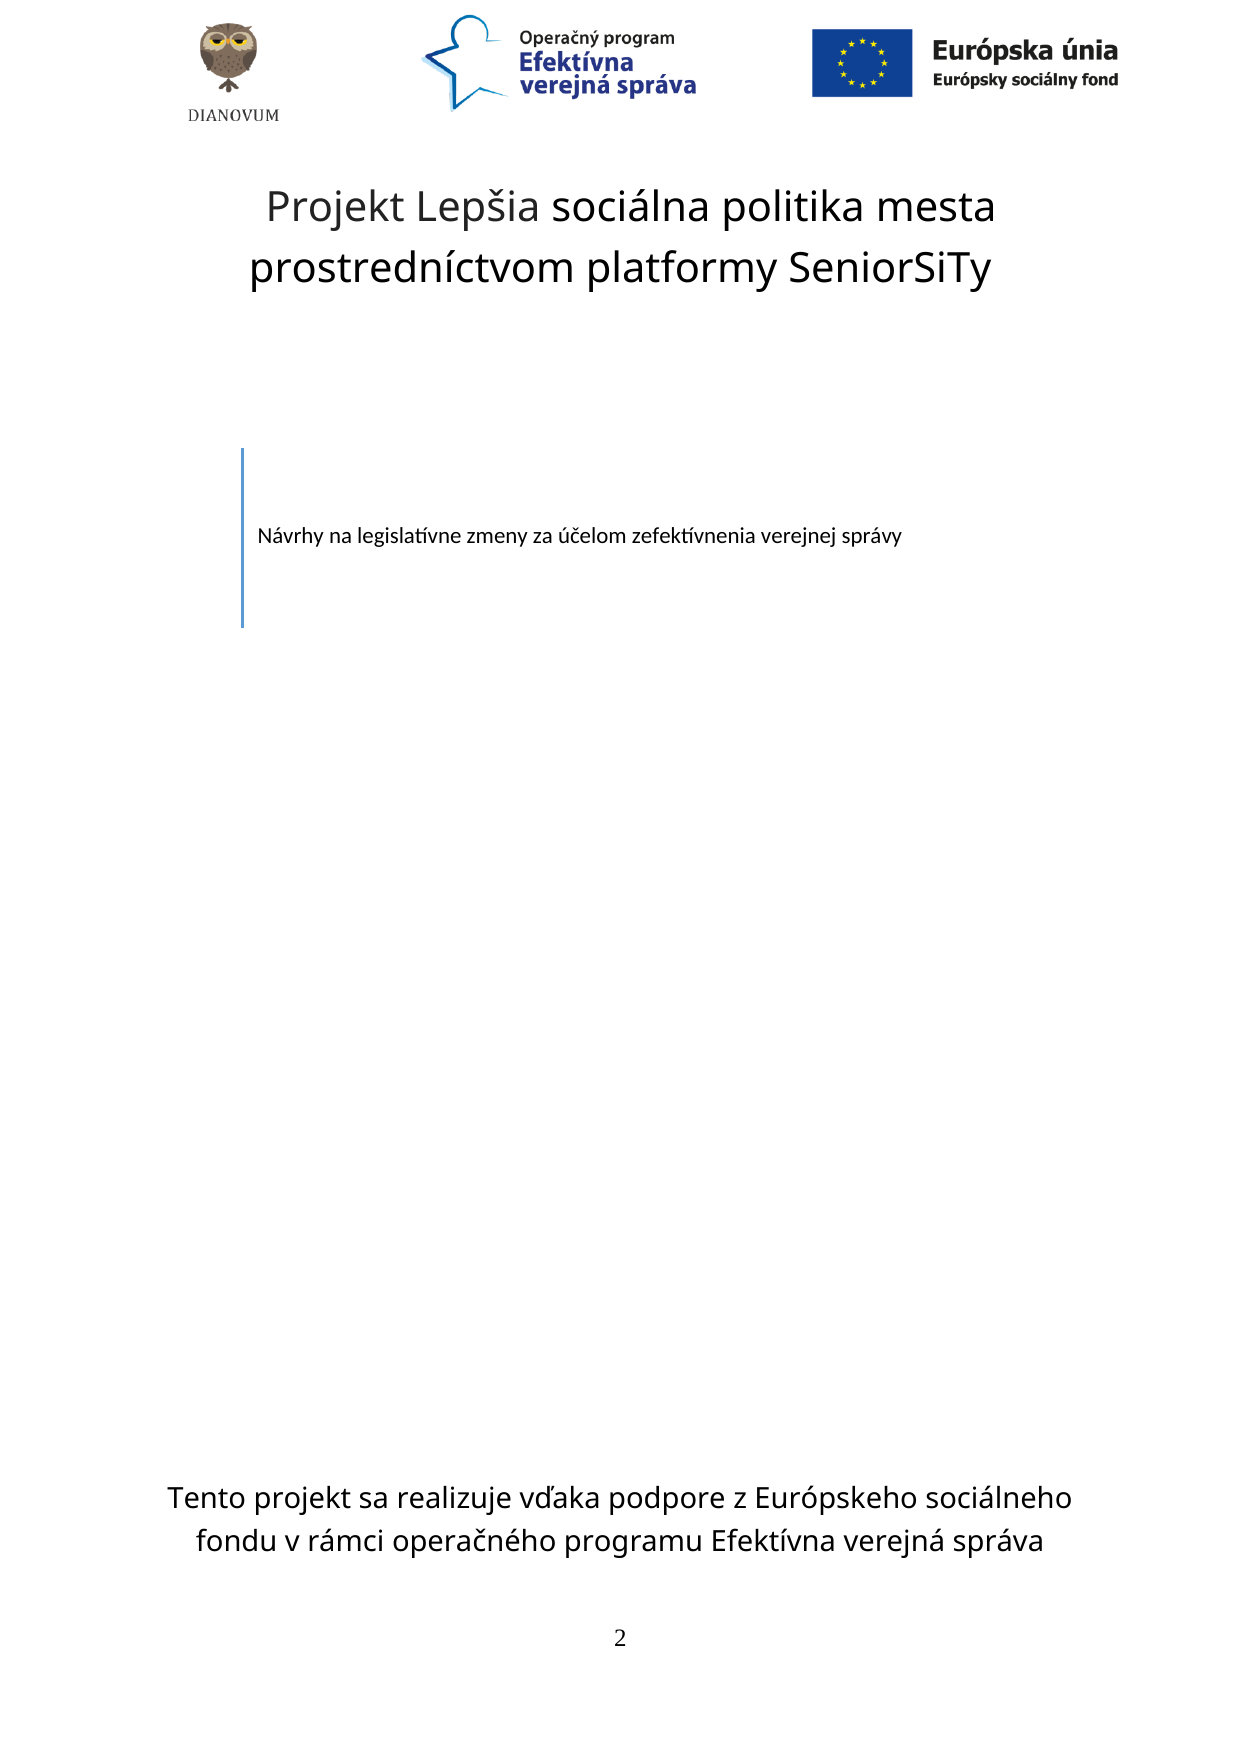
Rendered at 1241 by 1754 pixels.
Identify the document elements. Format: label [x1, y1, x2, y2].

picture [396, 6, 1144, 134]
picture [168, 21, 291, 134]
